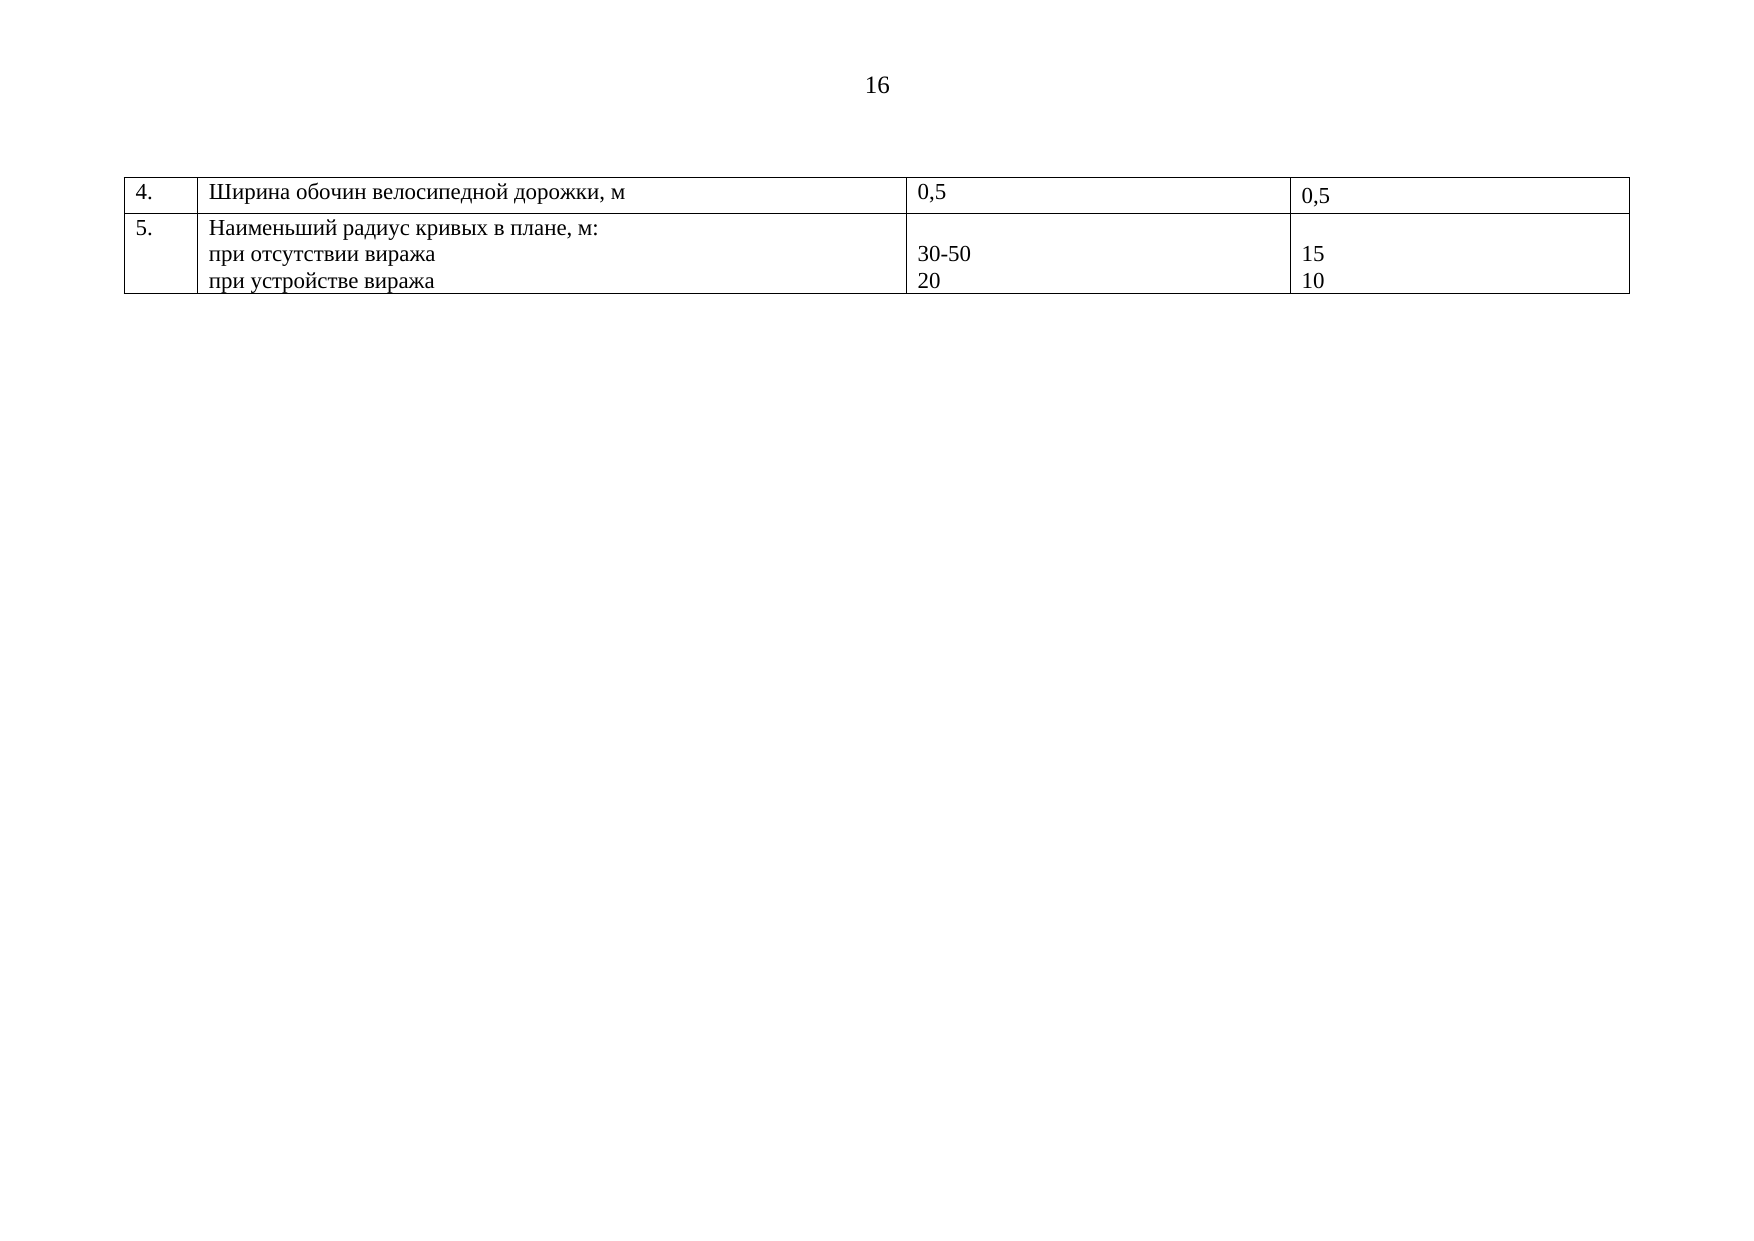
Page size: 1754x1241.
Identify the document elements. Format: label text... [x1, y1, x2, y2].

table_cell 4. [125, 178, 197, 213]
table_cell Наименьший радиус кривых в плане, м: при отсутствии виража при устройстве виража [198, 214, 906, 293]
table_cell 15 10 [1291, 214, 1629, 293]
table_cell Ширина обочин велосипедной дорожки, м [198, 178, 906, 213]
table_cell 0,5 [907, 178, 1290, 213]
table_cell 0,5 [1291, 178, 1629, 213]
table_cell 5. [125, 214, 197, 293]
table_cell 30-50 20 [907, 214, 1290, 293]
